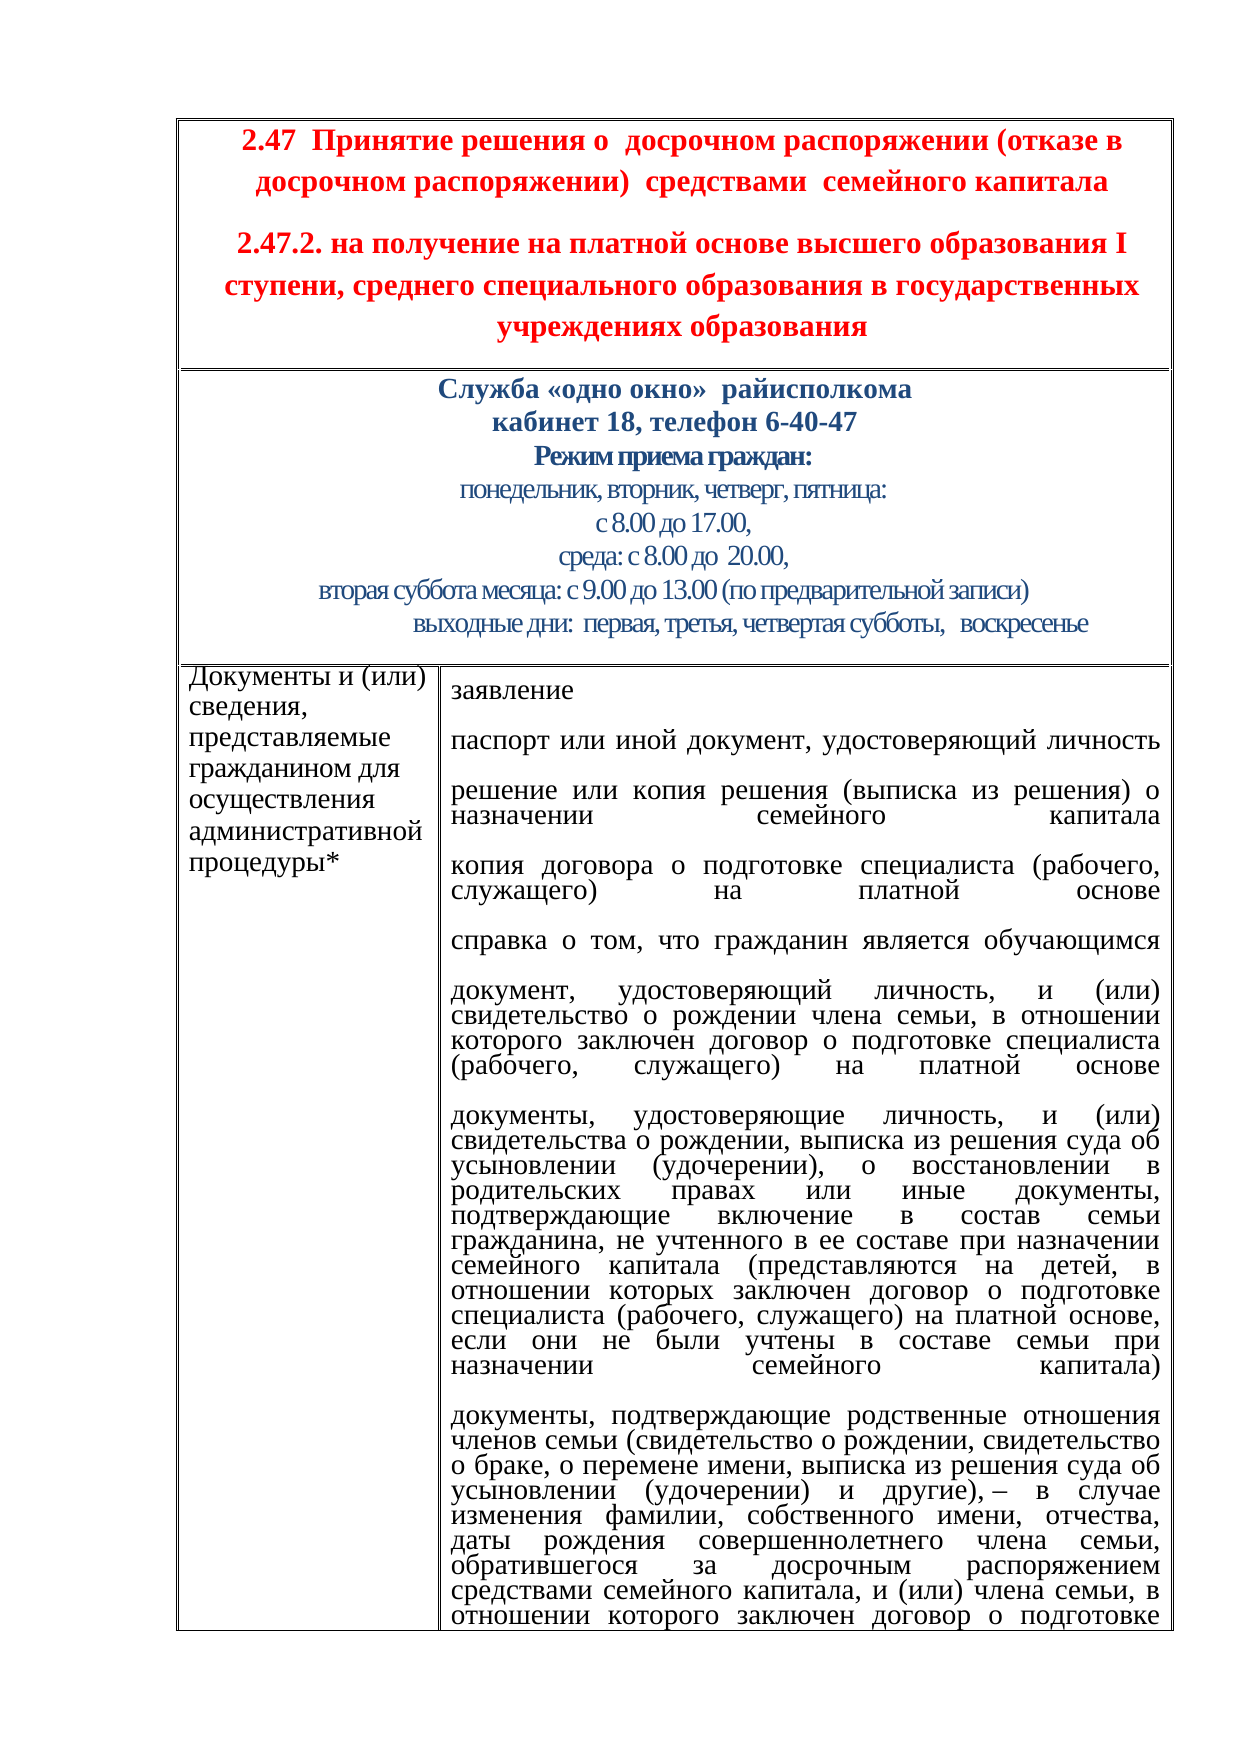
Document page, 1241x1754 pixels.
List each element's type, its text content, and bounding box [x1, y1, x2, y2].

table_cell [439, 664, 1172, 1629]
table_header 2.47 Принятие решения о досрочном распоряжении (отказе в досрочном распоряжении) средствами семейного капитала 2.47.2. на получение на платной основе высшего образования I ступени, среднего специального образования в государственных учреждениях образования [179, 121, 1171, 368]
table_cell Служба «одно окно» райисполкома кабинет 18, телефон 6-40-47 Режим приема граждан: понедельник, вторник, четверг, пятница: с 8.00 до 17.00, среда: с 8.00 до 20.00, вторая суббота месяца: с 9.00 до 13.00 (по предварительной записи) выходные дни: первая, третья, четвертая субботы, воскресенье [179, 368, 1171, 664]
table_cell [177, 664, 438, 1629]
